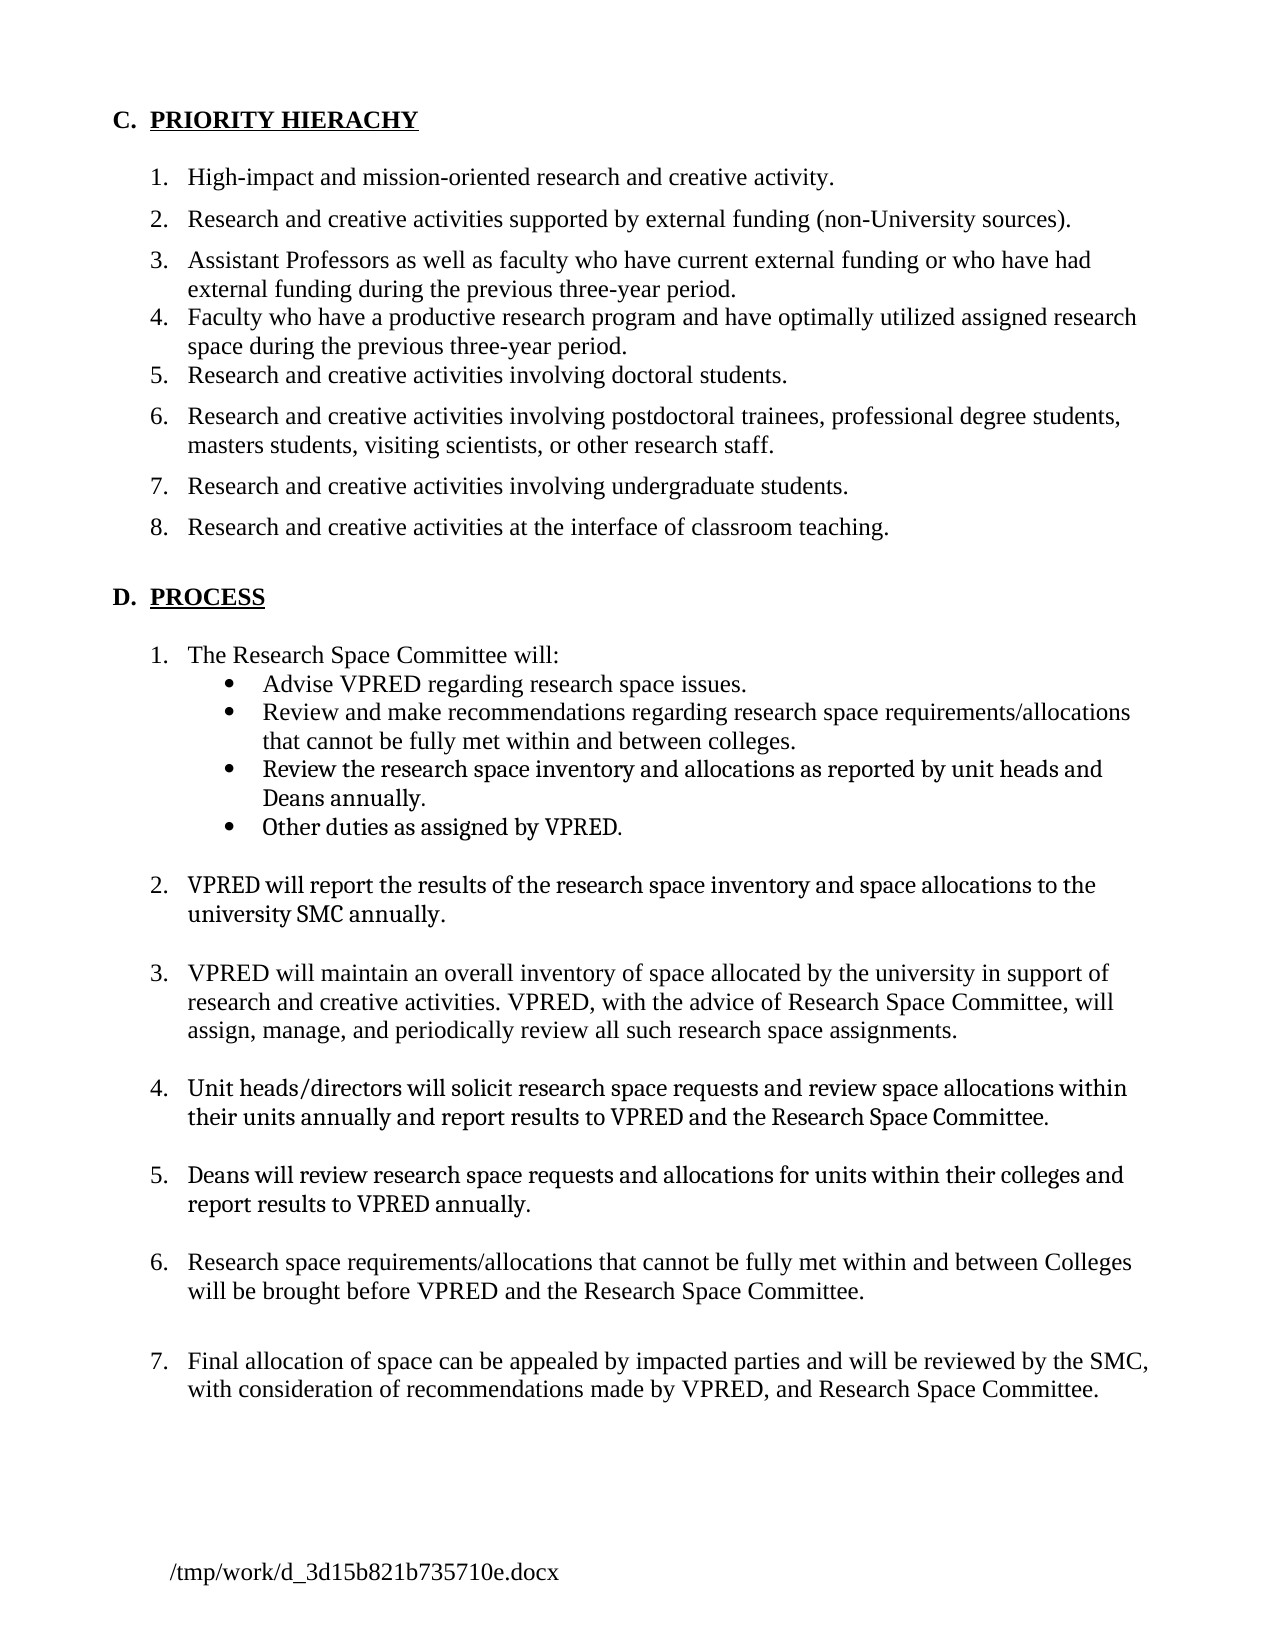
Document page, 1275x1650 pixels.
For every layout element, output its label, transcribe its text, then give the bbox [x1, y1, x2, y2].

list Research and creative activities involving postdoctoral trainees, professional degree students, masters students, visiting scientists, or other research staff. [150, 401, 1162, 459]
list Final allocation of space can be appealed by impacted parties and will be reviewed by the SMC, with consideration of recommendations made by VPRED, and Research Space Committee. [150, 1346, 1162, 1403]
list Research space requirements/allocations that cannot be fully met within and between Colleges will be brought before VPRED and the Research Space Committee. [150, 1247, 1162, 1304]
list Faculty who have a productive research program and have optimally utilized assigned research space during the previous three-year period. [150, 302, 1162, 360]
list Research and creative activities involving doctoral students. [150, 360, 1162, 389]
list The Research Space Committee will: [150, 640, 1162, 669]
list Research and creative activities involving undergraduate students. [150, 471, 1162, 500]
list Review and make recommendations regarding research space requirements/allocations that cannot be fully met within and between colleges. [225, 697, 1162, 755]
list Unit heads/directors will solicit research space requests and review space allocations within their units annually and report results to VPRED and the Research Space Committee. [150, 1073, 1162, 1131]
list Advise VPRED regarding research space issues. [225, 669, 1162, 697]
list Research and creative activities supported by external funding (non-University sources). [150, 204, 1162, 232]
list Assistant Professors as well as faculty who have current external funding or who have had external funding during the previous three-year period. [150, 245, 1162, 302]
list Research and creative activities at the interface of classroom teaching. [150, 512, 1162, 541]
list PRIORITY HIERACHY [112, 105, 1162, 134]
list PROCESS [112, 582, 1162, 611]
list VPRED will maintain an overall inventory of space allocated by the university in support of research and creative activities. VPRED, with the advice of Research Space Committee, will assign, manage, and periodically review all such research space assignments. [150, 958, 1162, 1044]
list Deans will review research space requests and allocations for units within their colleges and report results to VPRED annually. [150, 1160, 1162, 1218]
list Review the research space inventory and allocations as reported by unit heads and Deans annually. [225, 755, 1162, 812]
list VPRED will report the results of the research space inventory and space allocations to the university SMC annually. [150, 870, 1162, 929]
list High-impact and mission-oriented research and creative activity. [150, 162, 1162, 191]
list Other duties as assigned by VPRED. [225, 812, 1162, 841]
